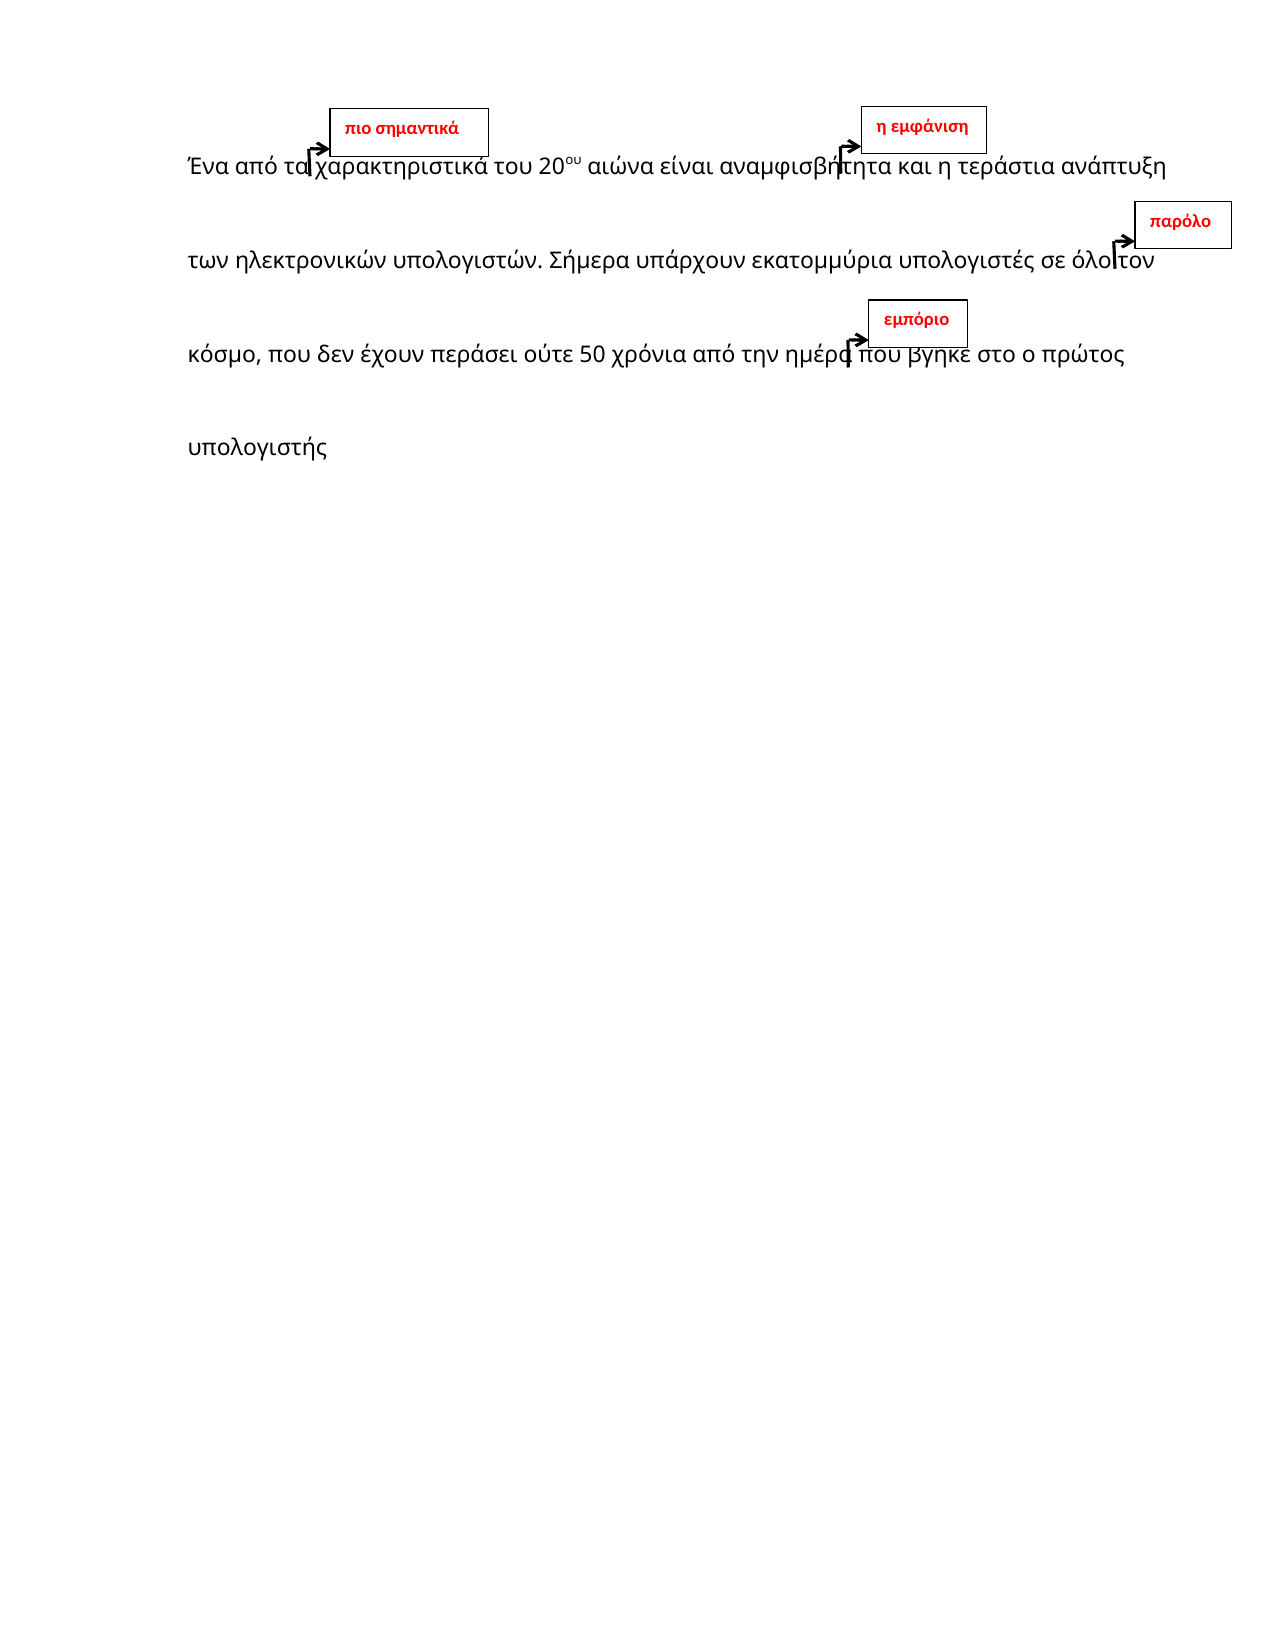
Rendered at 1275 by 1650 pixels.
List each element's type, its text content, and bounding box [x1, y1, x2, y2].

text Ένα από τα χαρακτηριστικά του 20ου αιώνα είναι αναμφισβήτητα και η τεράστια ανάπτυξη των ηλεκτρονικών υπολογιστών. Σήμερα υπάρχουν εκατομμύρια υπολογιστές σε όλο τον κόσμο, που δεν έχουν περάσει ούτε 50 χρόνια από την ημέρα που βγήκε στο ο πρώτος υπολογιστής [187, 150, 1172, 462]
